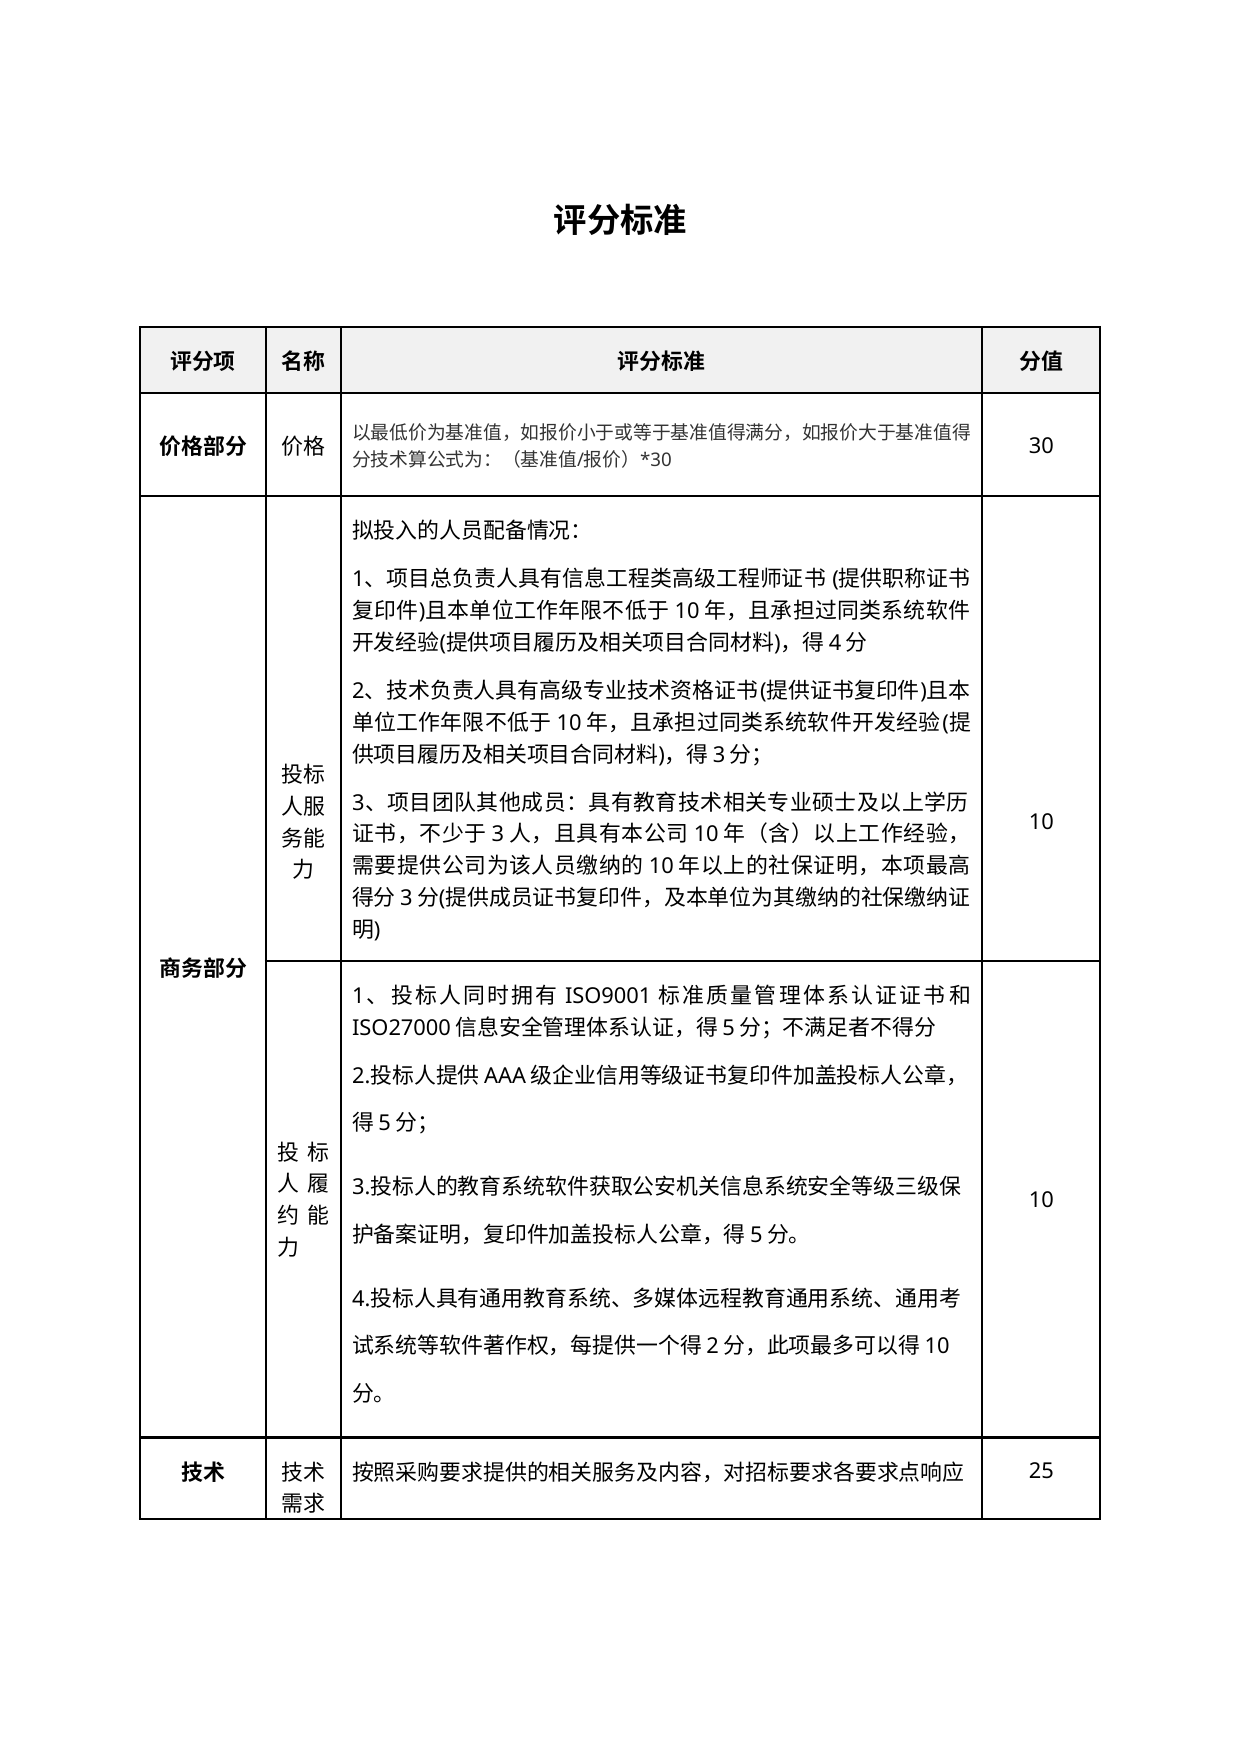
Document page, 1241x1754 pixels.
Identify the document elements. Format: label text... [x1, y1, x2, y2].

table_cell 商务部分 [141, 497, 265, 1436]
table_cell 10 [983, 962, 1099, 1436]
table_header 评分标准 [342, 328, 981, 392]
table_cell 1、投标人同时拥有ISO9001标准质量管理体系认证证书和ISO27000信息安全管理体系认证，得5分；不满足者不得分 2.投标人提供AAA级企业信用等级证书复印件加盖投标人公章，得5分； 3.投标人的教育系统软件获取公安机关信息系统安全等级三级保护备案证明，复印件加盖投标人公章，得5分。 4.投标人具有通用教育系统、多媒体远程教育通用系统、通用考试系统等软件著作权，每提供一个得2分，此项最多可以得10分。 [342, 962, 981, 1436]
table_cell 拟投入的人员配备情况： 1、项目总负责人具有信息工程类高级工程师证书 (提供职称证书复印件)且本单位工作年限不低于10年，且承担过同类系统软件开发经验(提供项目履历及相关项目合同材料)，得4分 2、技术负责人具有高级专业技术资格证书(提供证书复印件)且本单位工作年限不低于10年，且承担过同类系统软件开发经验(提供项目履历及相关项目合同材料)，得3分； 3、项目团队其他成员：具有教育技术相关专业硕士及以上学历证书，不少于3人，且具有本公司10年（含）以上工作经验，需要提供公司为该人员缴纳的10年以上的社保证明，本项最高得分3分(提供成员证书复印件，及本单位为其缴纳的社保缴纳证明) [342, 497, 981, 960]
table_cell 价格部分 [141, 394, 265, 495]
table_cell 以最低价为基准值，如报价小于或等于基准值得满分，如报价大于基准值得分技术算公式为：（基准值/报价）*30 [342, 394, 981, 495]
table_header 分值 [983, 328, 1099, 392]
table_cell 价格 [267, 394, 340, 495]
table_cell 技术 部分 [141, 1439, 265, 1518]
table_cell 技术需求响应 [267, 1439, 340, 1518]
table_header 评分项 [141, 328, 265, 392]
table_header 名称 [267, 328, 340, 392]
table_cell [342, 1439, 981, 1518]
table_cell 10 [983, 497, 1099, 960]
subtitle 评分标准 [148, 193, 1093, 242]
table_cell 投标人服务能力 [267, 497, 340, 960]
table_cell 25 [983, 1439, 1099, 1518]
table_cell 投标人履约能力 [267, 962, 340, 1436]
table_cell 30 [983, 394, 1099, 495]
